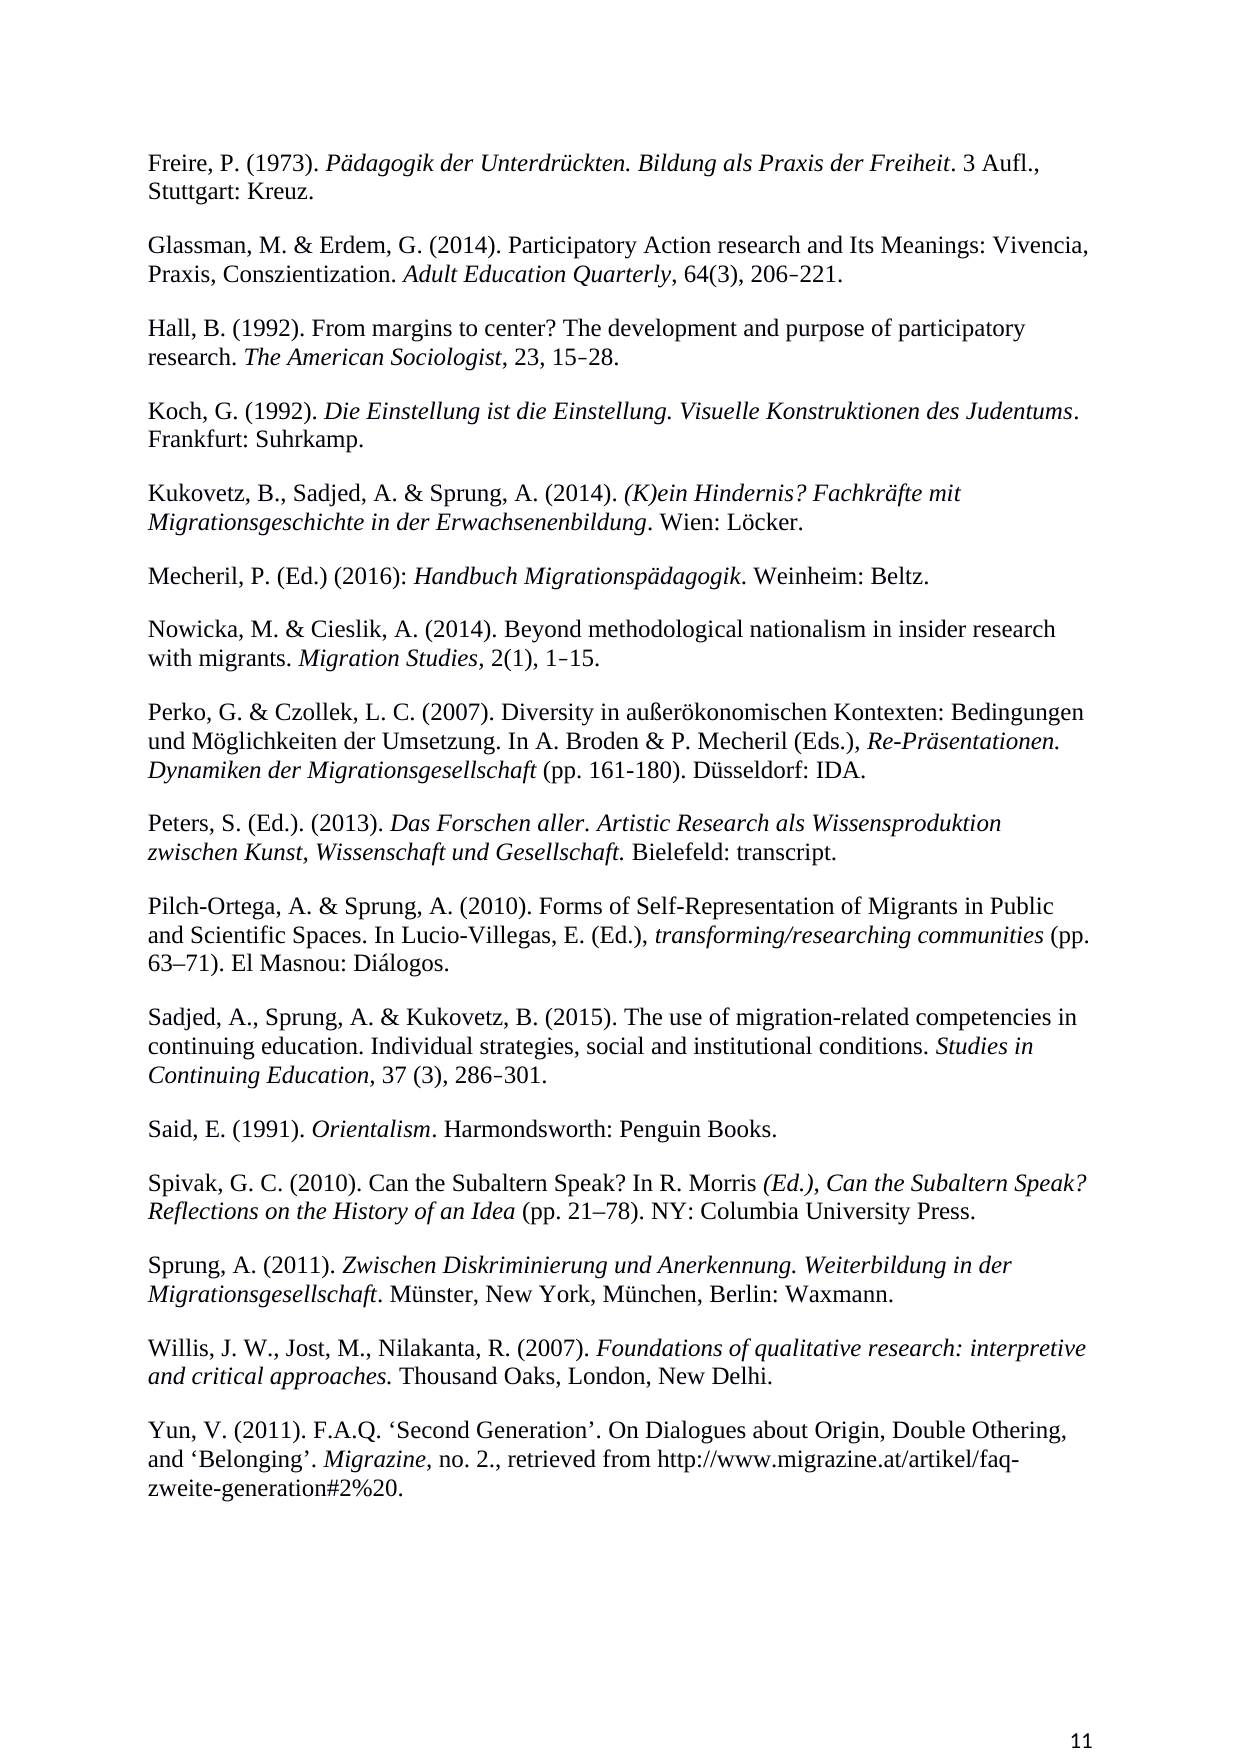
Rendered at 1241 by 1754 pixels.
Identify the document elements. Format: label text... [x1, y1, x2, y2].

text Said, E. (1991). Orientalism. Harmondsworth: Penguin Books. [148, 1114, 1093, 1143]
text Nowicka, M. & Cieslik, A. (2014). Beyond methodological nationalism in insider research with migrants. Migration Studies, 2(1), 1–15. [148, 614, 1093, 672]
text Sprung, A. (2011). Zwischen Diskriminierung und Anerkennung. Weiterbildung in der Migrationsgesellschaft. Münster, New York, München, Berlin: Waxmann. [148, 1250, 1093, 1308]
text Koch, G. (1992). Die Einstellung ist die Einstellung. Visuelle Konstruktionen des Judentums. Frankfurt: Suhrkamp. [148, 396, 1093, 453]
text Spivak, G. C. (2010). Can the Subaltern Speak? In R. Morris (Ed.), Can the Subaltern Speak? Reflections on the History of an Idea (pp. 21–78). NY: Columbia University Press. [148, 1168, 1093, 1225]
text Kukovetz, B., Sadjed, A. & Sprung, A. (2014). (K)ein Hindernis? Fachkräfte mit Migrationsgeschichte in der Erwachsenenbildung. Wien: Löcker. [148, 478, 1093, 536]
text Perko, G. & Czollek, L. C. (2007). Diversity in außerökonomischen Kontexten: Bedingungen und Möglichkeiten der Umsetzung. In A. Broden & P. Mecheril (Eds.), Re-Präsentationen. Dynamiken der Migrationsgesellschaft (pp. 161-180). Düsseldorf: IDA. [148, 697, 1093, 783]
text Sadjed, A., Sprung, A. & Kukovetz, B. (2015). The use of migration-related competencies in continuing education. Individual strategies, social and institutional conditions. Studies in Continuing Education, 37 (3), 286–301. [148, 1002, 1093, 1089]
text Mecheril, P. (Ed.) (2016): Handbuch Migrationspädagogik. Weinheim: Beltz. [148, 561, 1093, 589]
text Glassman, M. & Erdem, G. (2014). Participatory Action research and Its Meanings: Vivencia, Praxis, Conszientization. Adult Education Quarterly, 64(3), 206–221. [148, 230, 1093, 288]
text Freire, P. (1973). Pädagogik der Unterdrückten. Bildung als Praxis der Freiheit. 3 Aufl., Stuttgart: Kreuz. [148, 148, 1093, 205]
text Willis, J. W., Jost, M., Nilakanta, R. (2007). Foundations of qualitative research: interpretive and critical approaches. Thousand Oaks, London, New Delhi. [148, 1333, 1093, 1390]
text Pilch-Ortega, A. & Sprung, A. (2010). Forms of Self-Representation of Migrants in Public and Scientific Spaces. In Lucio-Villegas, E. (Ed.), transforming/researching communities (pp. 63–71). El Masnou: Diálogos. [148, 891, 1093, 977]
text Hall, B. (1992). From margins to center? The development and purpose of participatory research. The American Sociologist, 23, 15–28. [148, 313, 1093, 371]
text Peters, S. (Ed.). (2013). Das Forschen aller. Artistic Research als Wissensproduktion zwischen Kunst, Wissenschaft und Gesellschaft. Bielefeld: transcript. [148, 808, 1093, 866]
text Yun, V. (2011). F.A.Q. ‘Second Generation’. On Dialogues about Origin, Double Othering, and ‘Belonging’. Migrazine, no. 2., retrieved from http://www.migrazine.at/artikel/faq-zweite-generation#2%20. [148, 1415, 1093, 1501]
